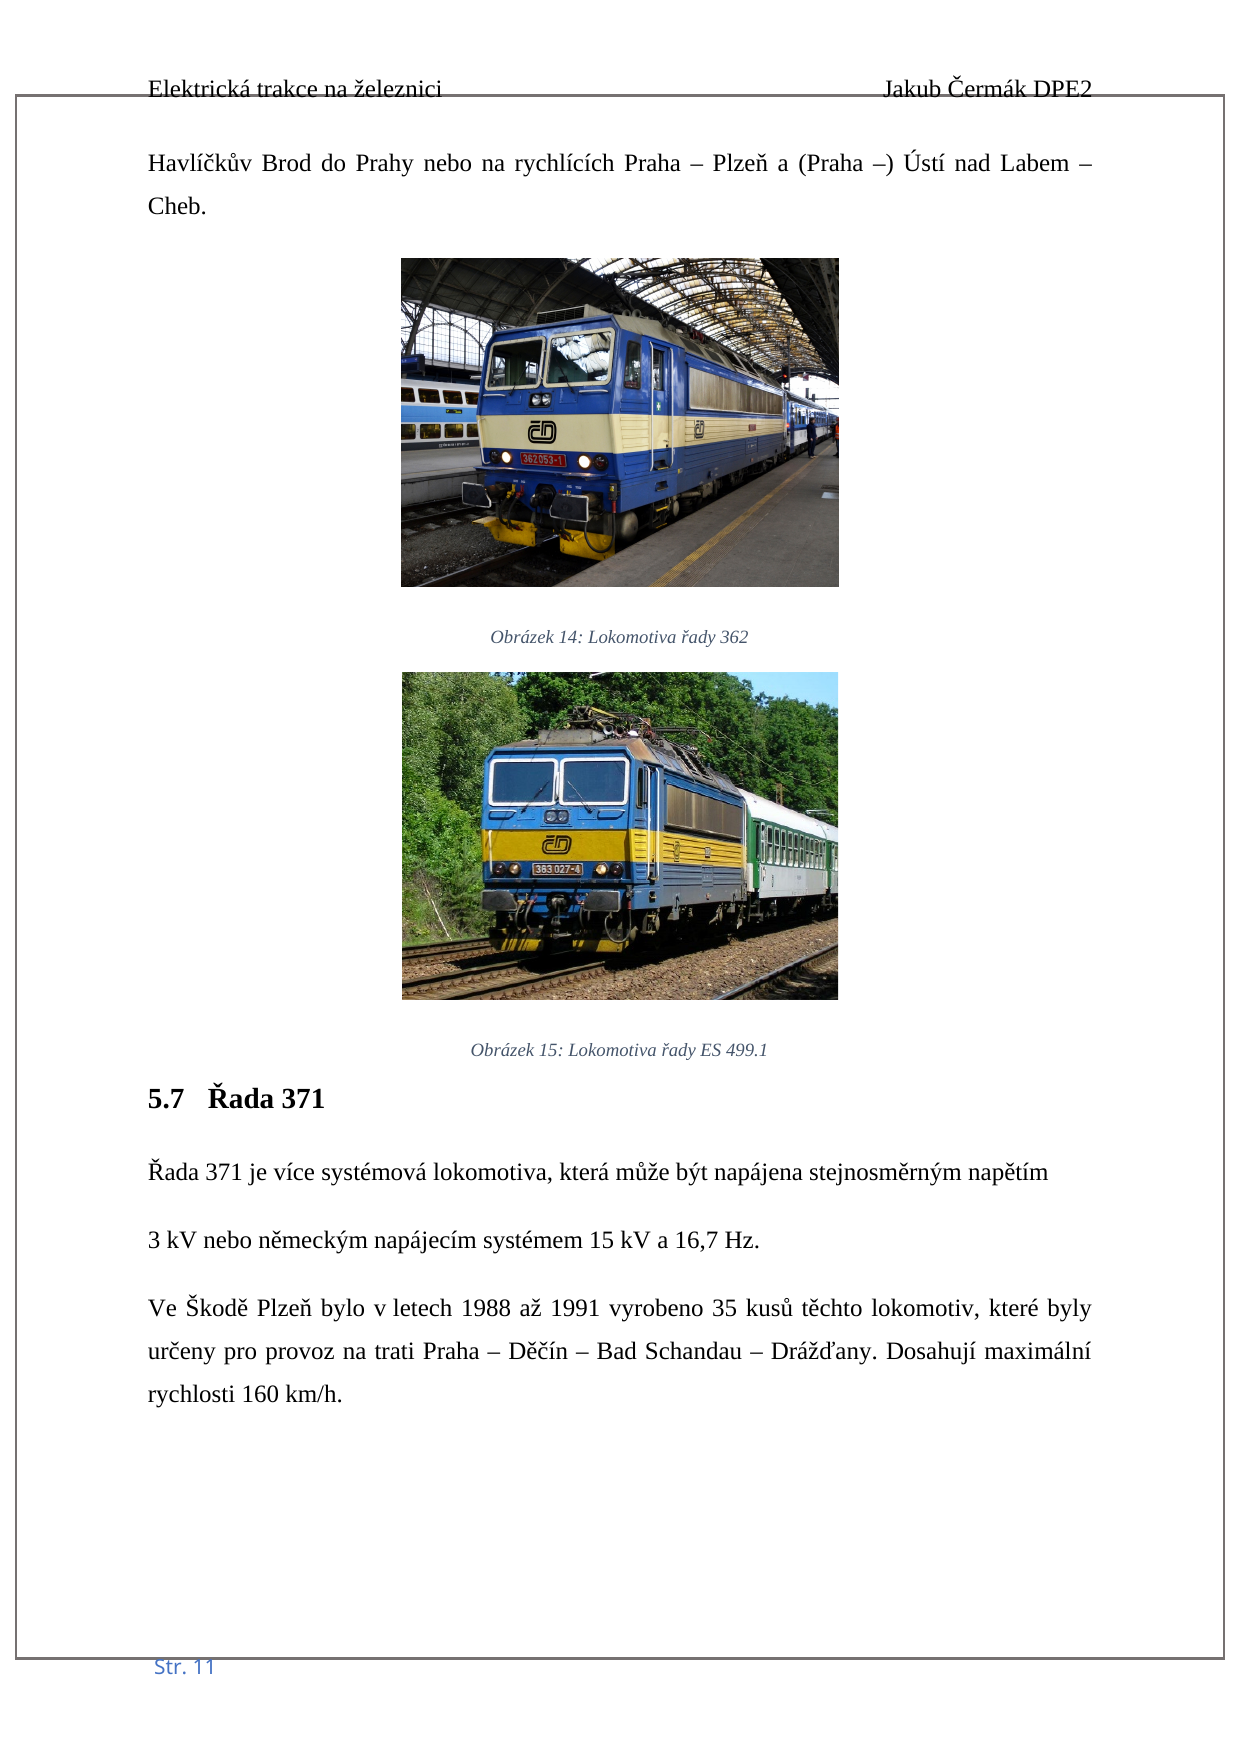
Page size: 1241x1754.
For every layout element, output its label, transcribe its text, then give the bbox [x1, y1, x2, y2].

text Obrázek 15: Lokomotiva řady ES 499.1 [148, 1039, 1093, 1060]
subtitle Řada 371 [148, 1081, 1093, 1115]
picture [402, 672, 839, 1000]
text 3 kV nebo německým napájecím systémem 15 kV a 16,7 Hz. [148, 1225, 1093, 1253]
text Ve Škodě Plzeň bylo v letech 1988 až 1991 vyrobeno 35 kusů těchto lokomotiv, které byly určeny pro provoz na trati Praha – Děčín – Bad Schandau – Drážďany. Dosahují maximální rychlosti 160 km/h. [148, 1293, 1093, 1408]
text Řada 371 je více systémová lokomotiva, která může být napájena stejnosměrným napětím [148, 1157, 1093, 1185]
text Obrázek 14: Lokomotiva řady 362 [148, 626, 1093, 647]
picture [401, 258, 839, 587]
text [148, 148, 1093, 219]
